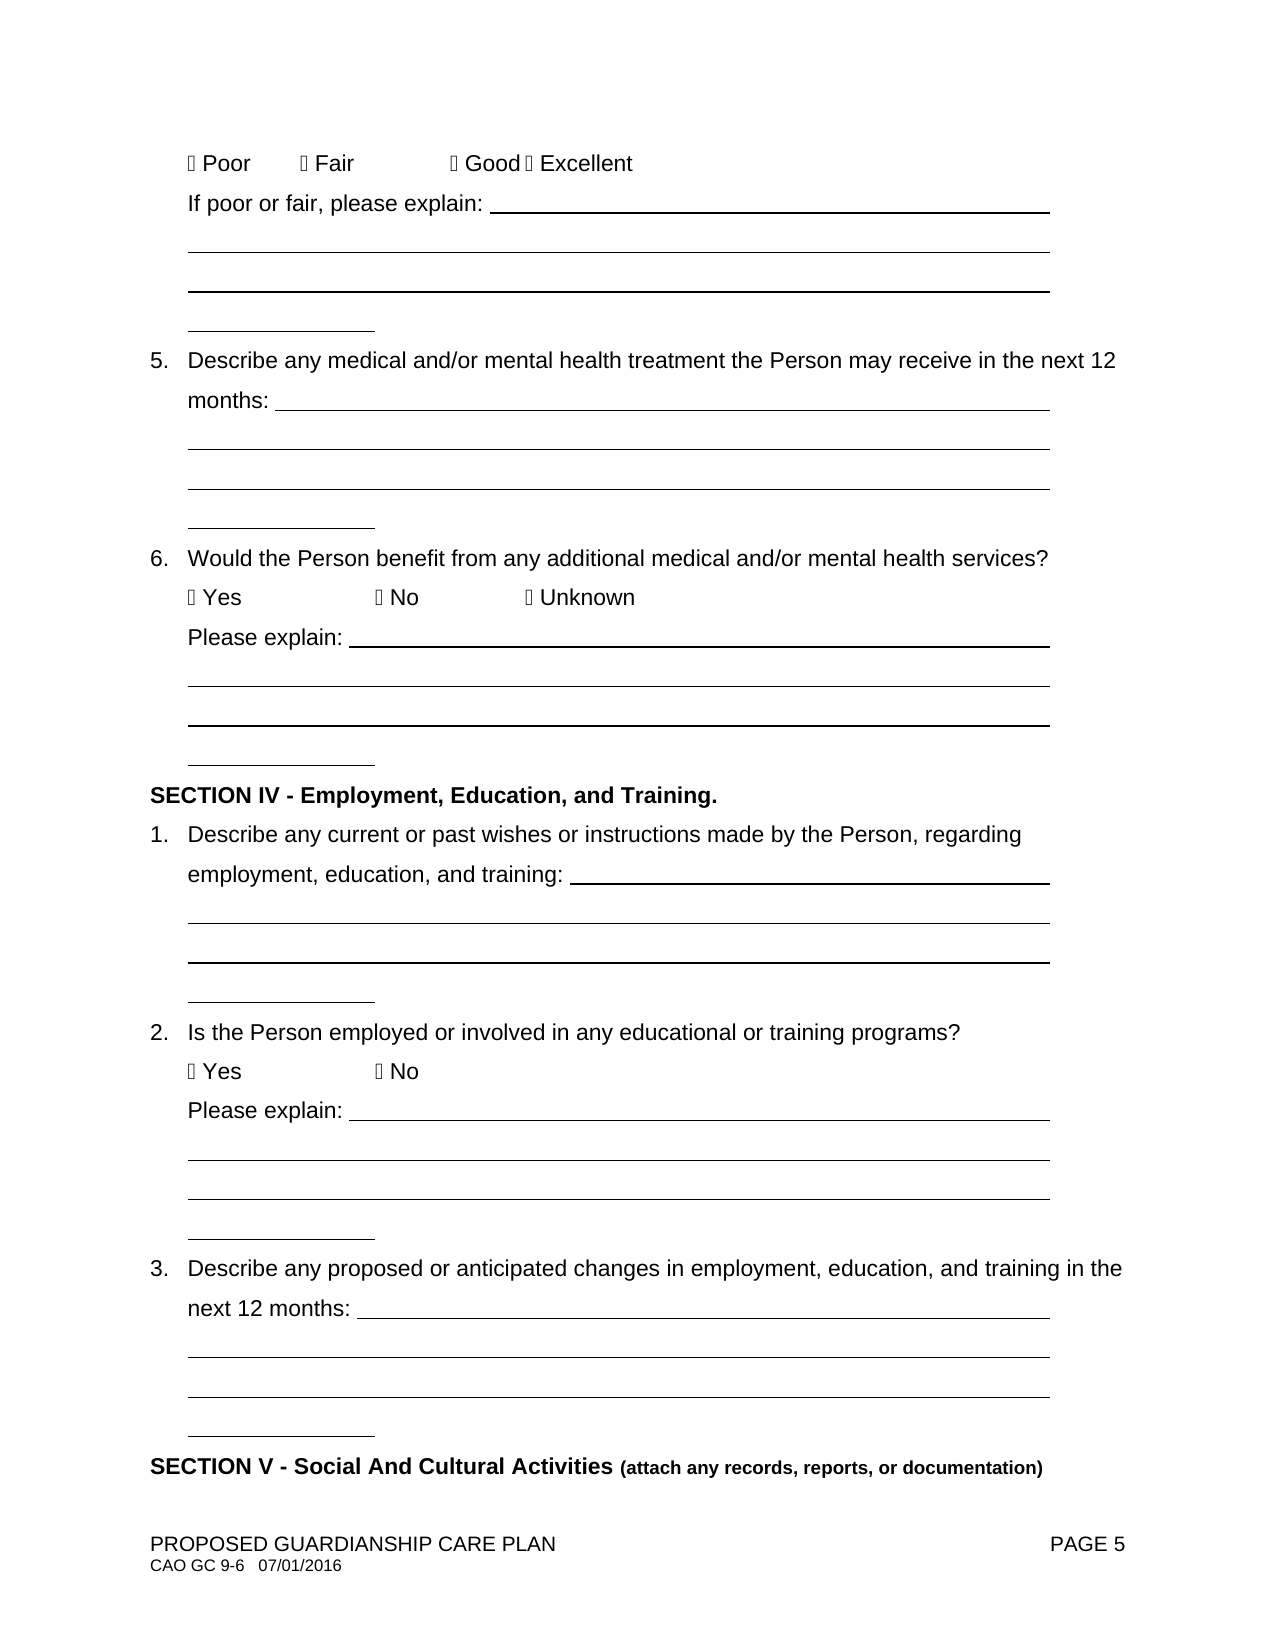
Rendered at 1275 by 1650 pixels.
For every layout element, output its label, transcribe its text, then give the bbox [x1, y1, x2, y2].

text Please explain: [150, 1097, 1125, 1242]
text Yes No Unknown [150, 584, 1125, 611]
list SECTION V - Social And Cultural Activities (attach any records, reports, or documentation) [150, 1453, 1125, 1479]
text 6. Would the Person benefit from any additional medical and/or mental health services? [150, 545, 1125, 571]
text 3. Describe any proposed or anticipated changes in employment, education, and training in the next 12 months: [150, 1255, 1125, 1440]
list If poor or fair, please explain: [150, 189, 1125, 334]
list 2. Is the Person employed or involved in any educational or training programs? [150, 1018, 1125, 1045]
list 5. Describe any medical and/or mental health treatment the Person may receive in the next 12 months: [150, 347, 1125, 532]
list 1. Describe any current or past wishes or instructions made by the Person, regarding employment, education, and training: [150, 821, 1125, 1005]
list Poor Fair Good Excellent [150, 150, 1125, 176]
text Please explain: [150, 624, 1125, 768]
list SECTION IV - Employment, Education, and Training. [150, 782, 1125, 808]
text Yes No [187, 1058, 1125, 1084]
